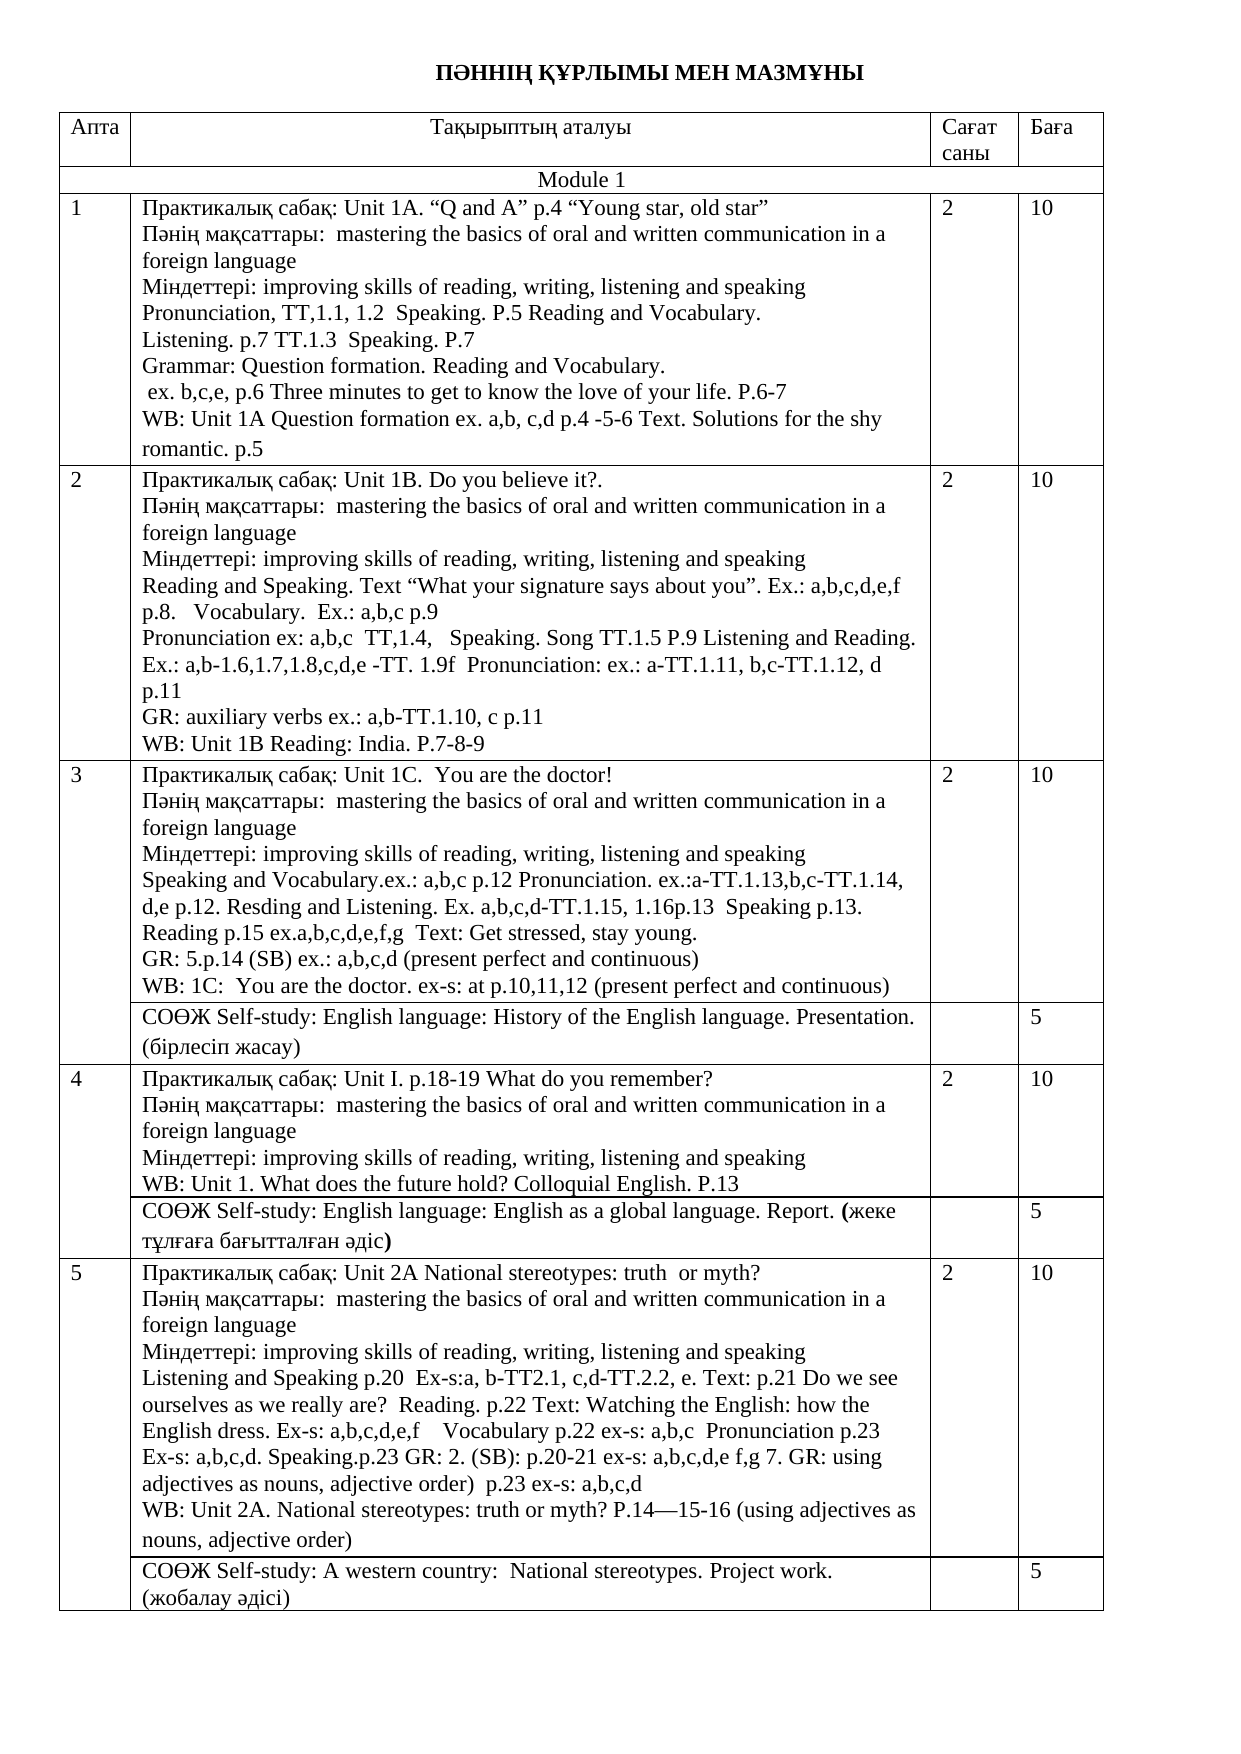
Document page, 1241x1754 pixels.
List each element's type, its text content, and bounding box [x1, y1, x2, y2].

table_cell 10 [1019, 194, 1103, 465]
table_cell СОӨЖ Self-study: English language: English as a global language. Report. (жеке тұлғаға бағытталған әдіс) [131, 1198, 930, 1258]
table_cell Практикалық сабақ: Unit 1B. Do you believe it?. Пәнің мақсаттары: mastering the basics of oral and written communication in a foreign language Міндеттері: improving skills of reading, writing, listening and speaking Reading and Speaking. Text “What your signature says about you”. Ex.: a,b,c,d,e,f p.8. Vocabulary. Ex.: a,b,c p.9 Pronunciation ex: a,b,c TT,1.4, Speaking. Song TT.1.5 P.9 Listening and Reading. Ex.: a,b-1.6,1.7,1.8,c,d,e -TT. Pronunciation: ex.: a-TT.1.11, b,c-TT.1.12, d p.11 GR: auxiliary verbs ex.: a,b-TT.1.10, c p.11 WB: Unit 1B Reading: India. P.7-8-9 [131, 466, 930, 760]
table_cell 1 [60, 194, 130, 465]
table_cell 10 [1019, 1259, 1103, 1556]
table_cell СОӨЖ Self-study: A western country: National stereotypes. Project work. (жобалау әдісі) [131, 1558, 930, 1610]
table_cell 2 [931, 761, 1018, 1002]
table_cell 3 [60, 761, 130, 1063]
table_cell Практикалық сабақ: Unit I. p.18-19 What do you remember? Пәнің мақсаттары: mastering the basics of oral and written communication in a foreign language Міндеттері: improving skills of reading, writing, listening and speaking WB: Unit 1. What does the future hold? Colloquial English. P.13 [131, 1065, 930, 1196]
table_cell 2 [60, 466, 130, 760]
table_cell 5 [60, 1259, 130, 1610]
text ПӘННІҢ ҚҰРЛЫМЫ МЕН МАЗМҰНЫ [118, 59, 1181, 85]
table_cell 10 [1019, 1065, 1103, 1196]
table_cell 2 [931, 1065, 1018, 1196]
table_header Тақырыптың аталуы [131, 113, 930, 166]
table_cell [931, 1558, 1018, 1610]
table_cell Практикалық сабақ: Unit 2A National stereotypes: truth or myth? Пәнің мақсаттары: mastering the basics of oral and written communication in a foreign language Міндеттері: improving skills of reading, writing, listening and speaking Listening and Speaking p.20 Ex-s:a, b-TT2.1, c,d-TT.2.2, e. Text: p.21 Do we see ourselves as we really are? Reading. p.22 Text: Watching the English: how the English dress. Ex-s: a,b,c,d,e,f Vocabulary p.22 ex-s: a,b,c Pronunciation p.23 Ex-s: a,b,c,d. Speaking.p.23 GR: 2. (SB): p.20-21 ex-s: a,b,c,d,e f,g 7. GR: using adjectives as nouns, adjective order) p.23 ex-s: a,b,c,d WB: Unit 2A. National stereotypes: truth or myth? P.14—15-16 (using adjectives as nouns, adjective order) [131, 1259, 930, 1556]
table_header Сағат саны [931, 113, 1018, 166]
table_header Баға [1019, 113, 1103, 166]
table_cell СОӨЖ Self-study: English language: History of the English language. Presentation. (бірлесіп жасау) [131, 1003, 930, 1063]
table_cell 2 [931, 1259, 1018, 1556]
table_cell 10 [1019, 466, 1103, 760]
table_cell Практикалық сабақ: Unit 1C. You are the doctor! Пәнің мақсаттары: mastering the basics of oral and written communication in a foreign language Міндеттері: improving skills of reading, writing, listening and speaking Speaking and Vocabulary.ex.: a,b,c p.12 Pronunciation. ex.:a-TT.1.13,b,c-TT.1.14, d,e p.12. Resding and Listening. Ex. a,b,c,d-TT.1.15, 1.16p.13 Speaking p.13. Reading p.15 ex.a,b,c,d,e,f,g Text: Get stressed, stay young. GR: 5.p.14 (SB) ex.: a,b,c,d (present perfect and continuous) WB: 1C: You are the doctor. ex-s: at p.10,11,12 (present perfect and continuous) [131, 761, 930, 1002]
table_cell 10 [1019, 761, 1103, 1002]
table_cell [931, 1003, 1018, 1063]
table_cell Практикалық сабақ: Unit 1A. “Q and A” p.4 “Young star, old star” Пәнің мақсаттары: mastering the basics of oral and written communication in a foreign language Міндеттері: improving skills of reading, writing, listening and speaking Pronunciation, TT,1.1, 1.2 Speaking. P.5 Reading and Vocabulary. Listening. p.7 TT.1.3 Speaking. P.7 Grammar: Question formation. Reading and Vocabulary. ex. b,c,e, p.6 Three minutes to get to know the love of your life. P.6-7 WB: Unit 1A Question formation ex. a,b, c,d p.4 -5-6 Text. Solutions for the shy romantic. p.5 [131, 194, 930, 465]
table_cell 5 [1019, 1558, 1103, 1610]
table_cell [931, 1198, 1018, 1258]
table_cell 2 [931, 466, 1018, 760]
table_cell 5 [1019, 1198, 1103, 1258]
table_header Апта [60, 113, 130, 166]
table_cell 4 [60, 1065, 130, 1258]
table_cell Module 1 [60, 167, 1103, 193]
table_cell 5 [1019, 1003, 1103, 1063]
table_cell 2 [931, 194, 1018, 465]
